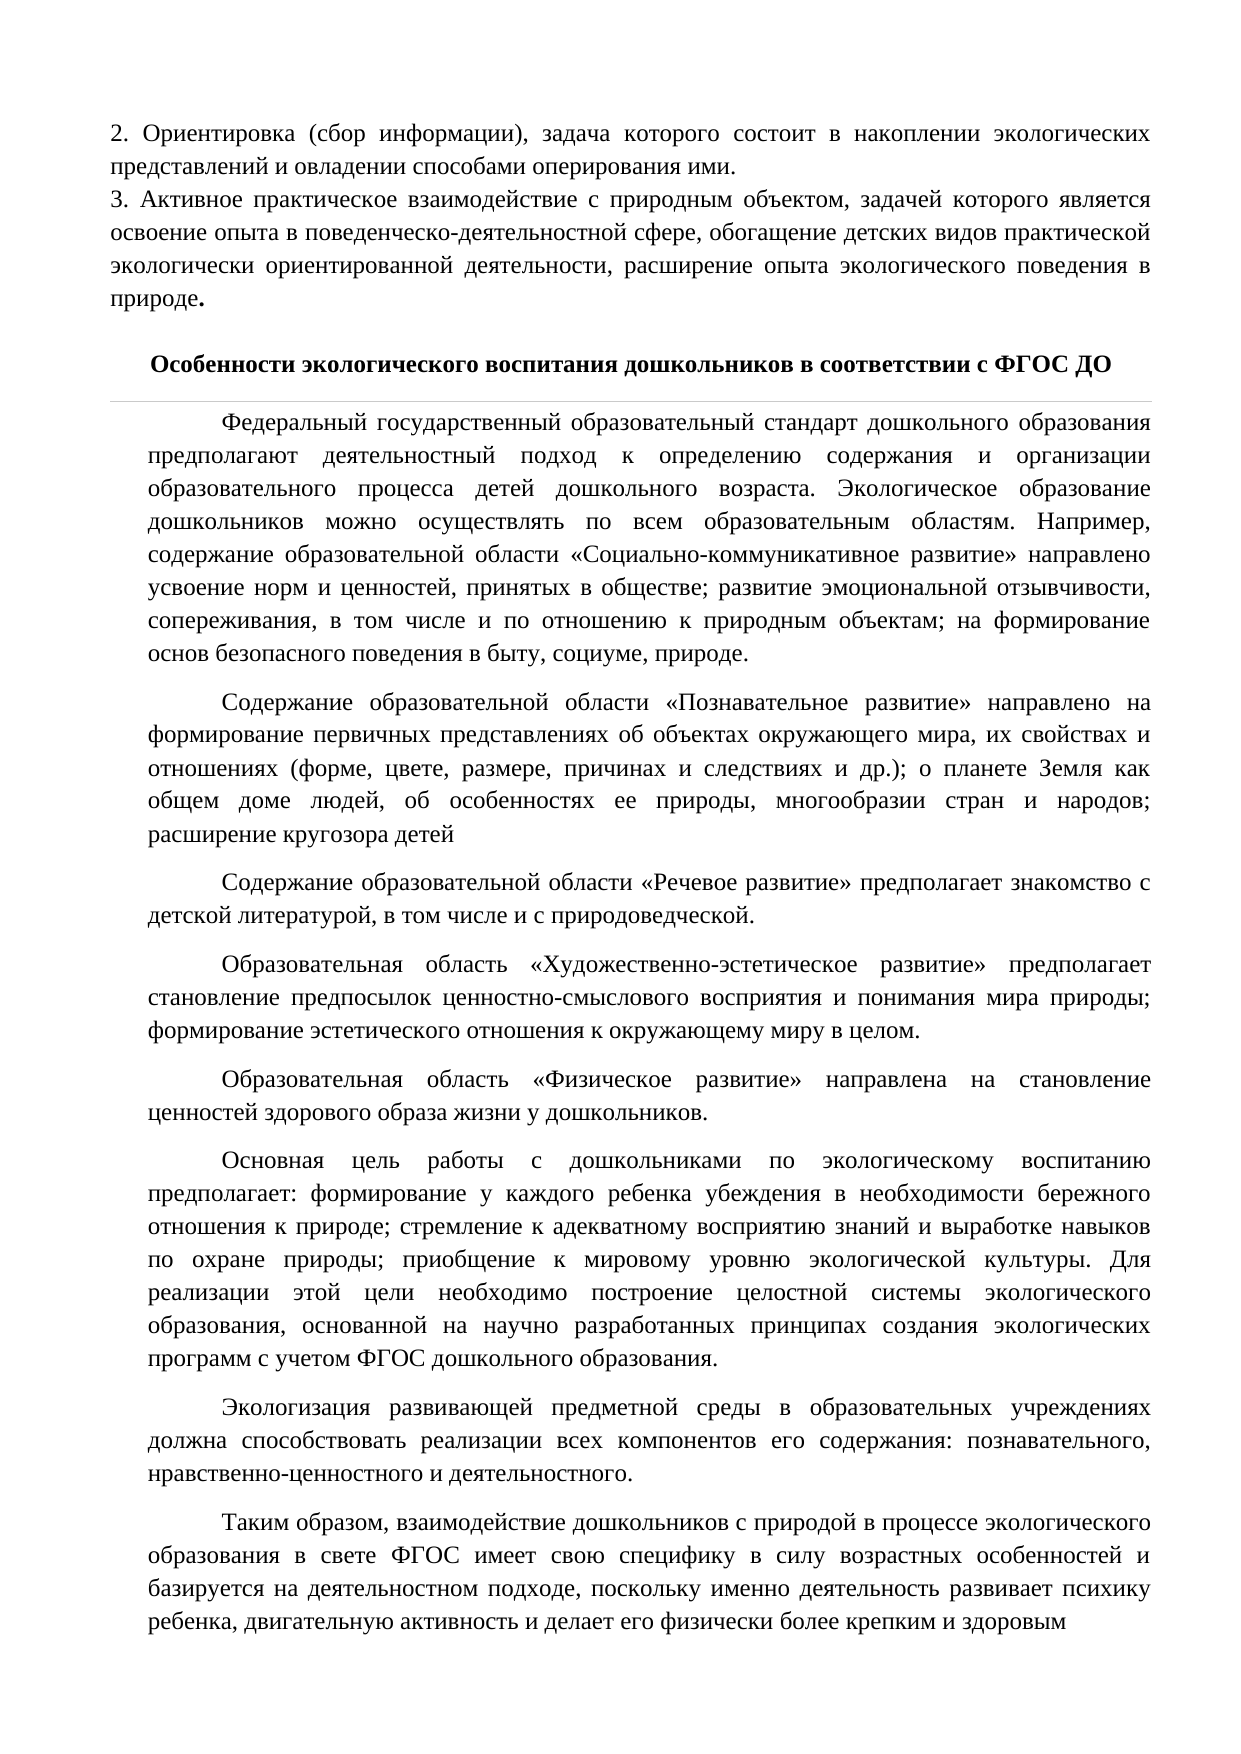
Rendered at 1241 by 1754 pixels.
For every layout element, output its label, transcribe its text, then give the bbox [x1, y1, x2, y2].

text 3. Активное практическое взаимодействие с природным объектом, задачей которого является освоение опыта в поведенческо-деятельностной сфере, обогащение детских видов практической экологически ориентированной деятельности, расширение опыта экологического поведения в природе. [110, 184, 1152, 312]
text Федеральный государственный образовательный стандарт дошкольного образования предполагают деятельностный подход к определению содержания и организации образовательного процесса детей дошкольного возраста. Экологическое образование дошкольников можно осуществлять по всем образовательным областям. Например, содержание образовательной области «Социально-коммуникативное развитие» направлено усвоение норм и ценностей, принятых в обществе; развитие эмоциональной отзывчивости, сопереживания, в том числе и по отношению к природным объектам; на формирование основ безопасного поведения в быту, социуме, природе. [148, 407, 1152, 667]
text Содержание образовательной области «Речевое развитие» предполагает знакомство с детской литературой, в том числе и с природоведческой. [148, 867, 1152, 929]
text Таким образом, взаимодействие дошкольников с природой в процессе экологического образования в свете ФГОС имеет свою специфику в силу возрастных особенностей и базируется на деятельностном подходе, поскольку именно деятельность развивает психику ребенка, двигательную активность и делает его физически более крепким и здоровым [148, 1507, 1152, 1634]
text Особенности экологического воспитания дошкольников в соответствии с ФГОС ДО [110, 349, 1152, 401]
text Содержание образовательной области «Познавательное развитие» направлено на формирование первичных представлениях об объектах окружающего мира, их свойствах и отношениях (форме, цвете, размере, причинах и следствиях и др.); о планете Земля как общем доме людей, об особенностях ее природы, многообразии стран и народов; расширение кругозора детей [148, 687, 1152, 847]
text Образовательная область «Физическое развитие» направлена на становление ценностей здорового образа жизни у дошкольников. [148, 1064, 1152, 1125]
text Основная цель работы с дошкольниками по экологическому воспитанию предполагает: формирование у каждого ребенка убеждения в необходимости бережного отношения к природе; стремление к адекватному восприятию знаний и выработке навыков по охране природы; приобщение к мировому уровню экологической культуры. Для реализации этой цели необходимо построение целостной системы экологического образования, основанной на научно разработанных принципах создания экологических программ с учетом ФГОС дошкольного образования. [148, 1145, 1152, 1372]
text Экологизация развивающей предметной среды в образовательных учреждениях должна способствовать реализации всех компонентов его содержания: познавательного, нравственно-ценностного и деятельностного. [148, 1392, 1152, 1487]
text Образовательная область «Художественно-эстетическое развитие» предполагает становление предпосылок ценностно-смыслового восприятия и понимания мира природы; формирование эстетического отношения к окружающему миру в целом. [148, 949, 1152, 1044]
text 2. Ориентировка (сбор информации), задача которого состоит в накоплении экологических представлений и овладении способами оперирования ими. [110, 118, 1152, 180]
